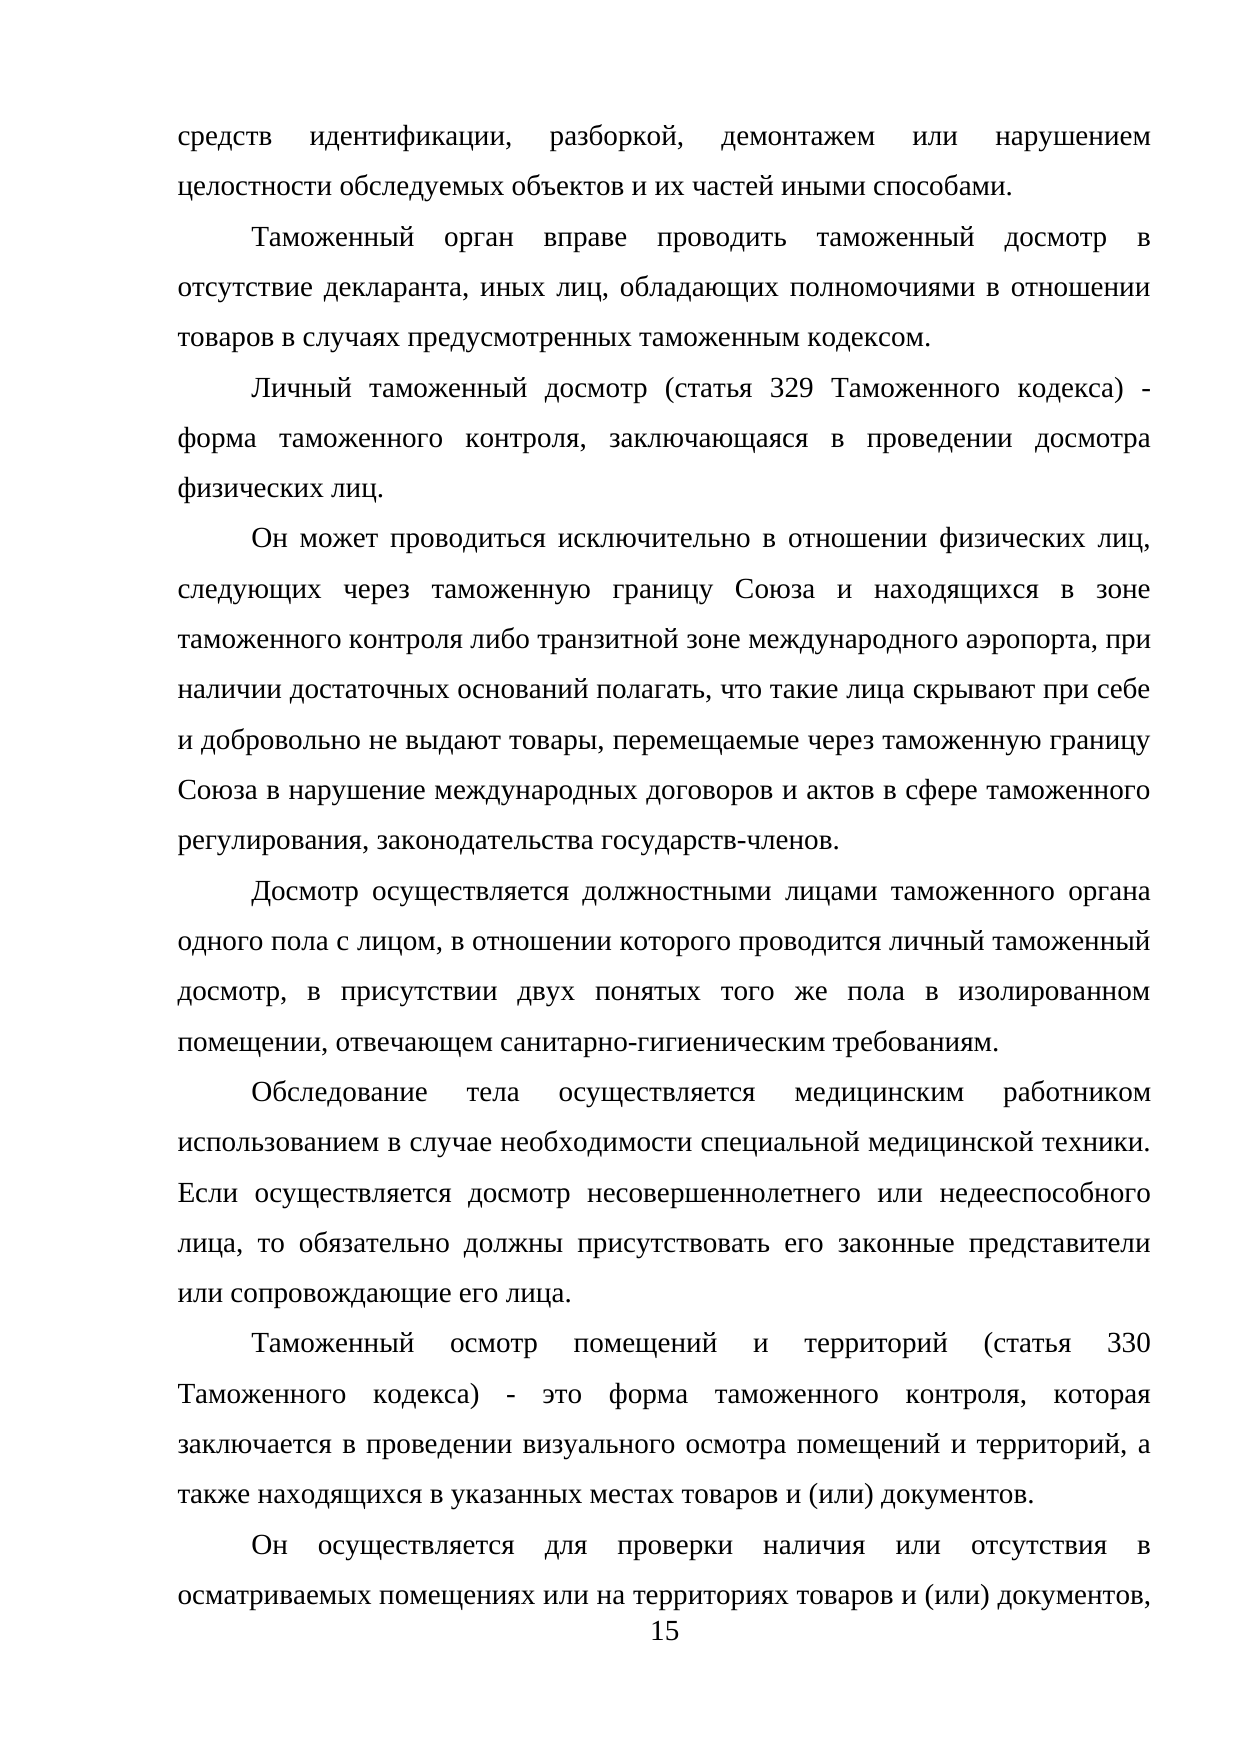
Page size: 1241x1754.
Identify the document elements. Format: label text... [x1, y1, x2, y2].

text Личный таможенный досмотр (статья 329 Таможенного кодекса) - форма таможенного контроля, заключающаяся в проведении досмотра физических лиц. [177, 370, 1152, 504]
text Таможенный орган вправе проводить таможенный досмотр в отсутствие декларанта, иных лиц, обладающих полномочиями в отношении товаров в случаях предусмотренных таможенным кодексом. [177, 219, 1152, 353]
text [177, 118, 1152, 202]
text Досмотр осуществляется должностными лицами таможенного органа одного пола с лицом, в отношении которого проводится личный таможенный досмотр, в присутствии двух понятых того же пола в изолированном помещении, отвечающем санитарно-гигиеническим требованиям. [177, 873, 1152, 1057]
text Обследование тела осуществляется медицинским работником использованием в случае необходимости специальной медицинской техники. Если осуществляется досмотр несовершеннолетнего или недееспособного лица, то обязательно должны присутствовать его законные представители или сопровождающие его лица. [177, 1074, 1152, 1309]
text Таможенный осмотр помещений и территорий (статья 330 Таможенного кодекса) - это форма таможенного контроля, которая заключается в проведении визуального осмотра помещений и территорий, а также находящихся в указанных местах товаров и (или) документов. [177, 1326, 1152, 1510]
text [177, 1527, 1152, 1611]
text Он может проводиться исключительно в отношении физических лиц, следующих через таможенную границу Союза и находящихся в зоне таможенного контроля либо транзитной зоне международного аэропорта, при наличии достаточных оснований полагать, что такие лица скрывают при себе и добровольно не выдают товары, перемещаемые через таможенную границу Союза в нарушение международных договоров и актов в сфере таможенного регулирования, законодательства государств-членов. [177, 521, 1152, 856]
